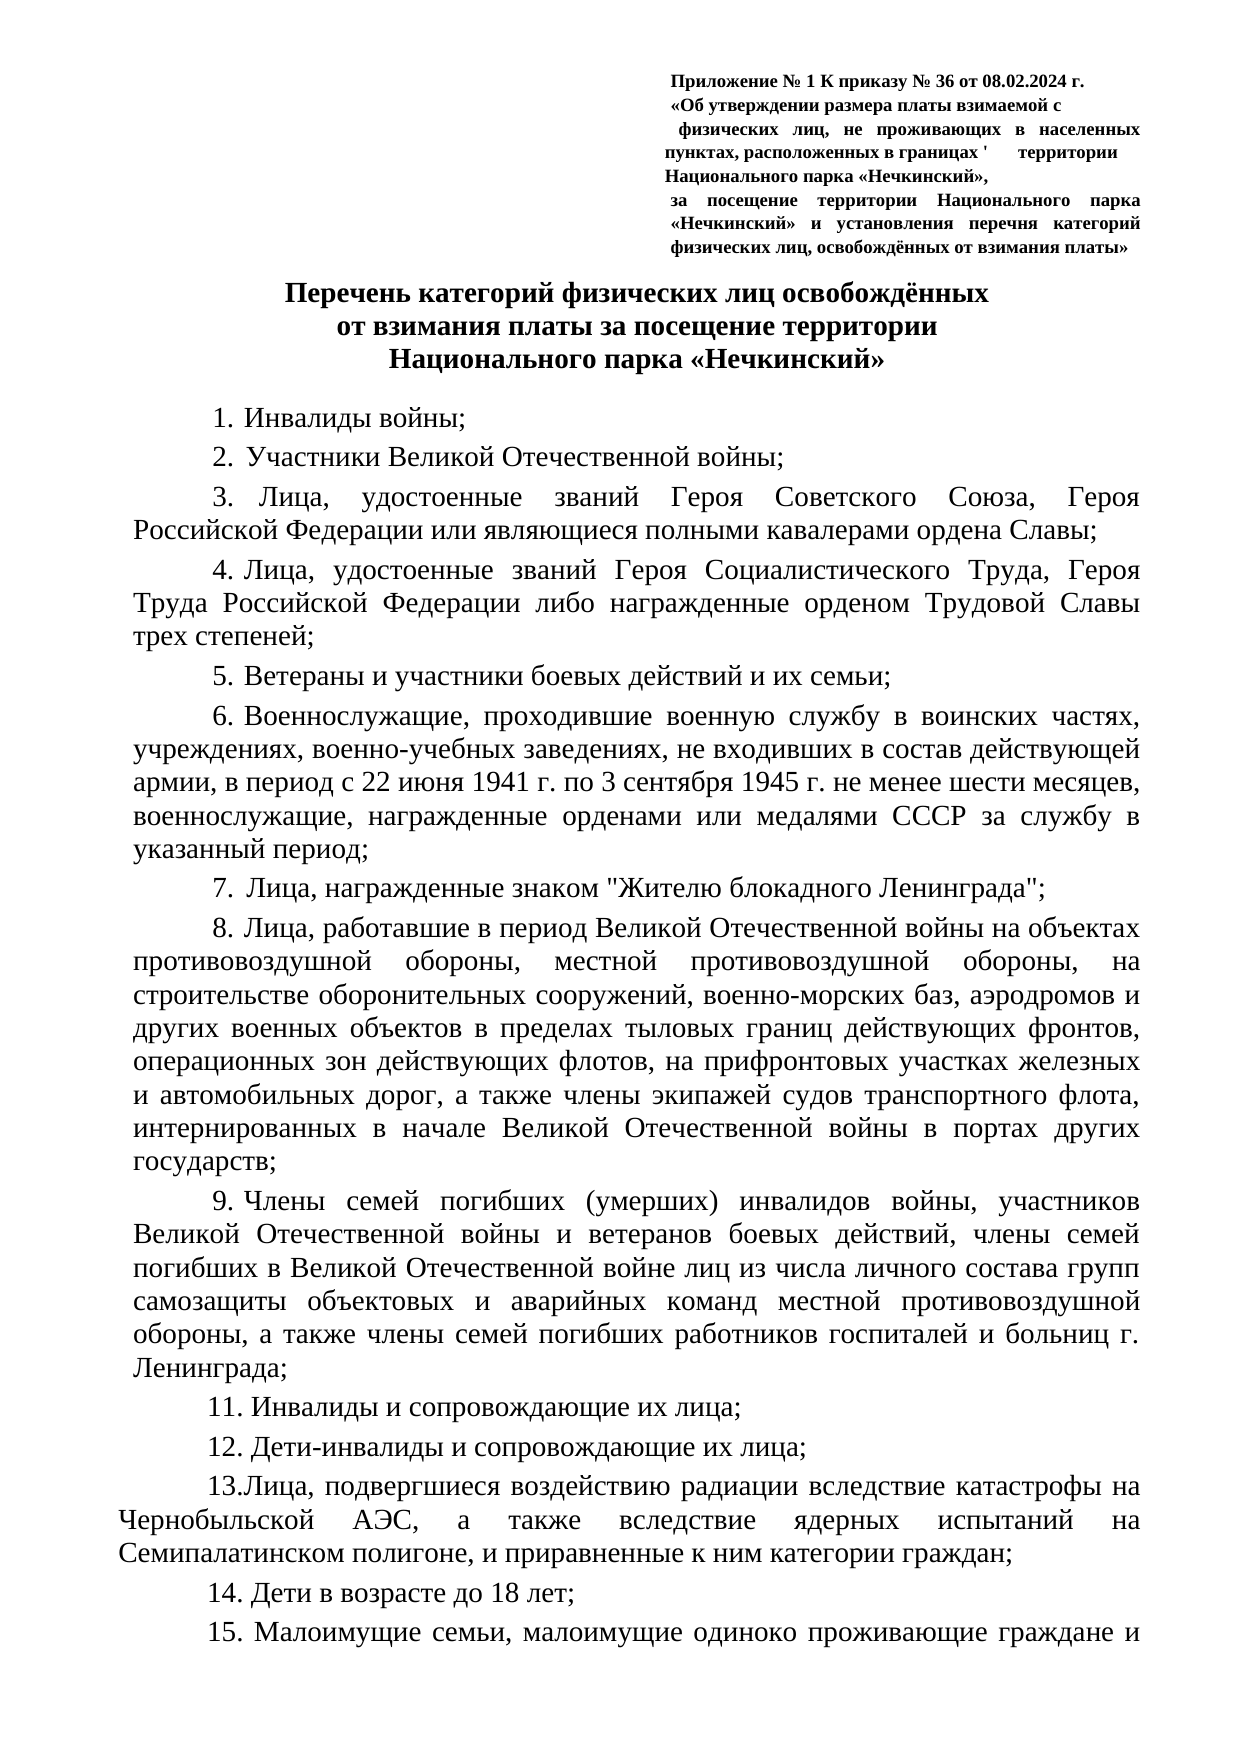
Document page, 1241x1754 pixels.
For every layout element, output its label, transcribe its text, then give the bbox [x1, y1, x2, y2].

list Члены семей погибших (умерших) инвалидов войны, участников Великой Отечественной войны и ветеранов боевых действий, члены семей погибших в Великой Отечественной войне лиц из числа личного состава групп самозащиты объектовых и аварийных команд местной противовоздушной обороны, а также члены семей погибших работников госпиталей и больниц г. Ленинграда; [133, 1184, 1141, 1384]
list Военнослужащие, проходившие военную службу в воинских частях, учреждениях, военно-учебных заведениях, не входивших в состав действующей армии, в период с 22 июня 1941 г. по 3 сентября 1945 г. не менее шести месяцев, военнослужащие, награжденные орденами или медалями СССР за службу в указанный период; [133, 698, 1141, 865]
list Лица, работавшие в период Великой Отечественной войны на объектах противовоздушной обороны, местной противовоздушной обороны, на строительстве оборонительных сооружений, военно-морских баз, аэродромов и других военных объектов в пределах тыловых границ действующих фронтов, операционных зон действующих флотов, на прифронтовых участках железных и автомобильных дорог, а также члены экипажей судов транспортного флота, интернированных в начале Великой Отечественной войны в портах других государств; [133, 911, 1141, 1177]
text 14. Дети в возрасте до 18 лет; [133, 1575, 1141, 1609]
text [133, 1615, 1141, 1648]
list Инвалиды войны; [133, 400, 1141, 434]
text физических лиц, не проживающих в населенных пунктах, расположенных в границах ' территории Национального парка «Нечкинский», [664, 116, 1141, 187]
text 13.Лица, подвергшиеся воздействию радиации вследствие катастрофы на Чернобыльской АЭС, а также вследствие ядерных испытаний на Семипалатинском полигоне, и приравненные к ним категории граждан; [118, 1469, 1141, 1569]
text за посещение территории Национального парка «Нечкинский» и установления перечня категорий физических лиц, освобождённых от взимания платы» [670, 187, 1141, 258]
list Ветераны и участники боевых действий и их семьи; [133, 659, 1141, 692]
text Приложение № 1 К приказу № 36 от 08.02.2024 г. [433, 69, 1141, 93]
list Участники Великой Отечественной войны; [133, 440, 1141, 473]
text 12. Дети-инвалиды и сопровождающие их лица; [207, 1429, 1141, 1463]
list Лица, удостоенные званий Героя Социалистического Труда, Героя Труда Российской Федерации либо награжденные орденом Трудовой Славы трех степеней; [133, 552, 1141, 652]
text 11. Инвалиды и сопровождающие их лица; [133, 1390, 1141, 1423]
list Лица, удостоенные званий Героя Советского Союза, Героя Российской Федерации или являющиеся полными кавалерами ордена Славы; [133, 479, 1141, 546]
text «Об утверждении размера платы взимаемой с [433, 93, 1141, 116]
list Лица, награжденные знаком "Жителю блокадного Ленинграда"; [133, 871, 1141, 904]
text Перечень категорий физических лиц освобождённых от взимания платы за посещение территории Национального парка «Нечкинский» [133, 275, 1141, 375]
